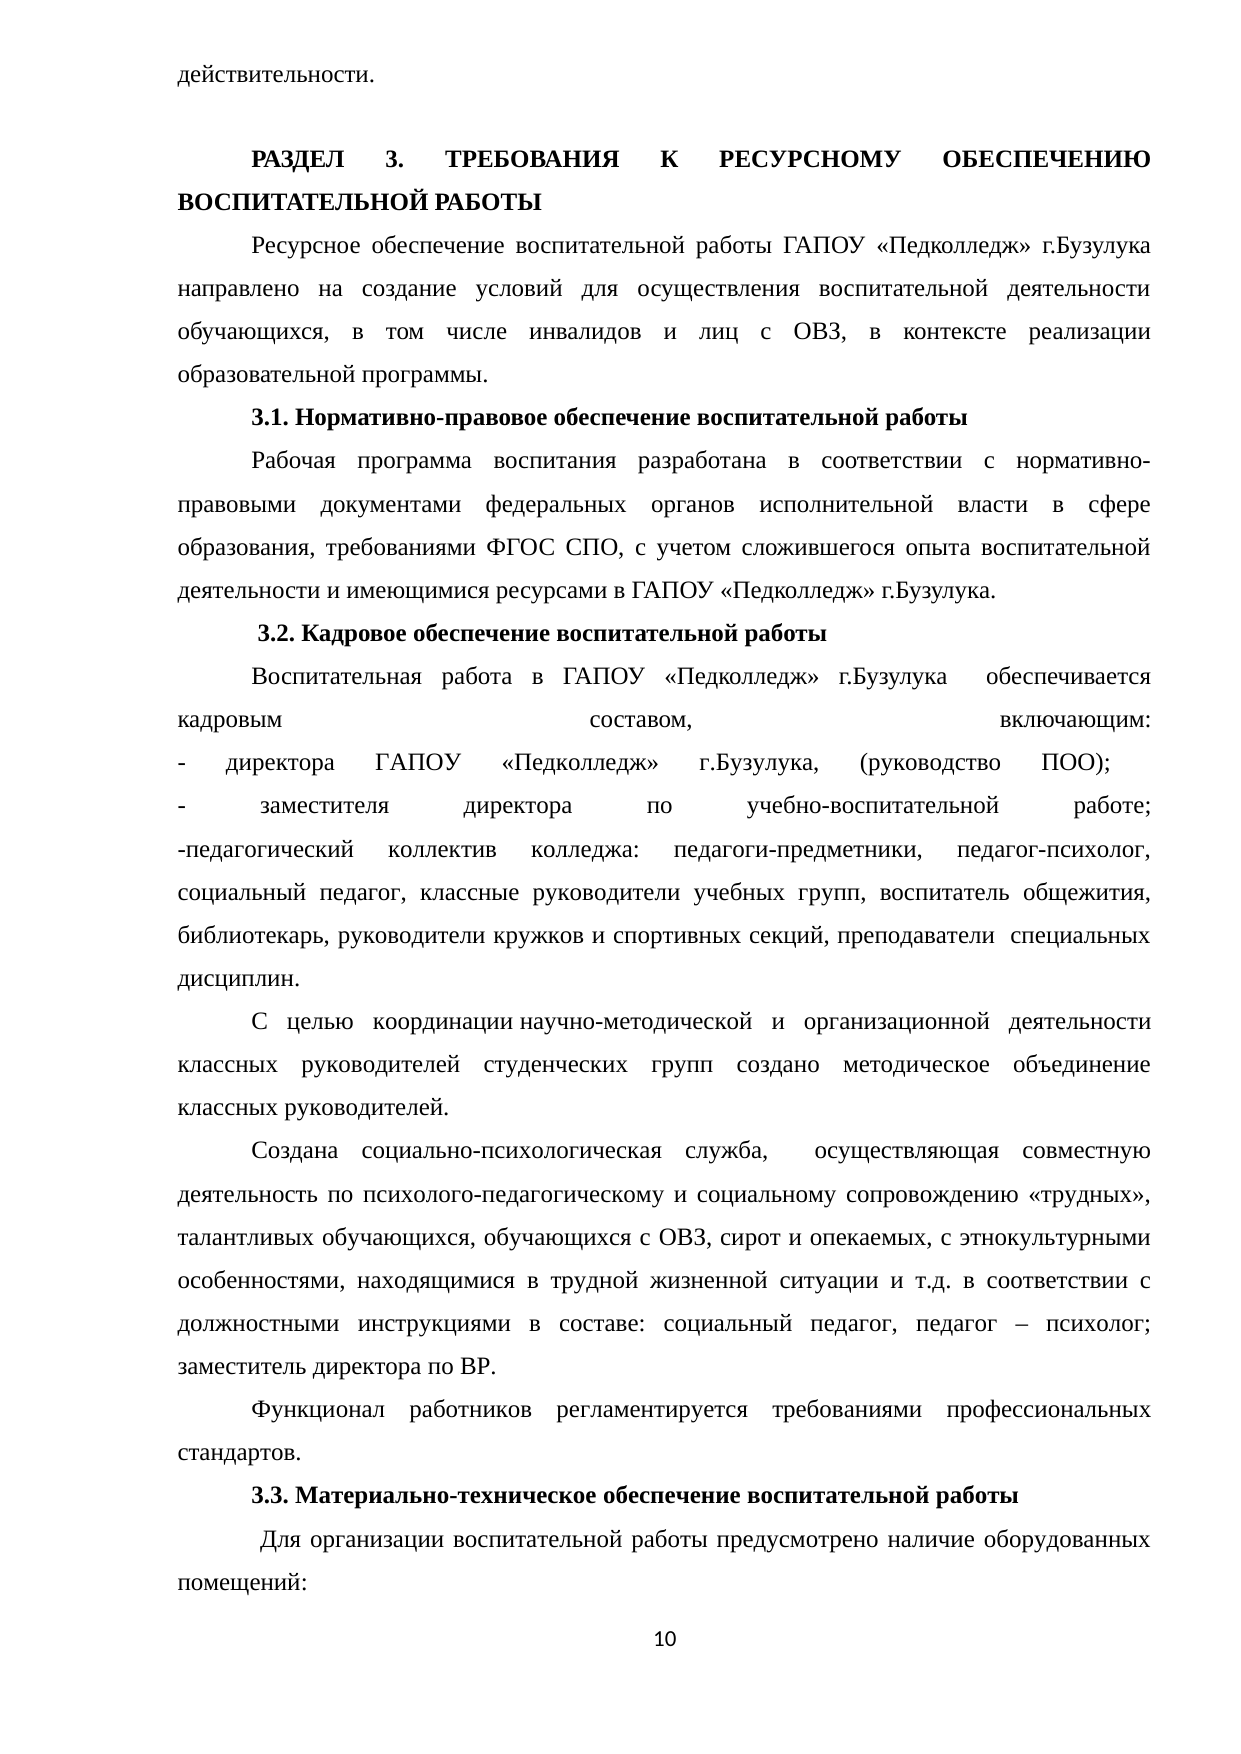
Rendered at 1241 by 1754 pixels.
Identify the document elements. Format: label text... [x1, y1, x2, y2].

text Ресурсное обеспечение воспитательной работы ГАПОУ «Педколледж» г.Бузулука направлено на создание условий для осуществления воспитательной деятельности обучающихся, в том числе инвалидов и лиц с ОВЗ, в контексте реализации образовательной программы. [177, 230, 1152, 388]
text Воспитательная работа в ГАПОУ «Педколледж» г.Бузулука обеспечивается кадровым составом, включающим: - директора ГАПОУ «Педколледж» г.Бузулука, (руководство ПОО); - заместителя директора по учебно-воспитательной работе; -педагогический коллектив колледжа: педагоги-предметники, педагог-психолог, социальный педагог, классные руководители учебных групп, воспитатель общежития, библиотекарь, руководители кружков и спортивных секций, преподаватели специальных дисциплин. [177, 661, 1152, 992]
text Для организации воспитательной работы предусмотрено наличие оборудованных помещений: [177, 1524, 1152, 1596]
text Создана социально-психологическая служба, осуществляющая совместную деятельность по психолого-педагогическому и социальному сопровождению «трудных», талантливых обучающихся, обучающихся с ОВЗ, сирот и опекаемых, с этнокультурными особенностями, находящимися в трудной жизненной ситуации и т.д. в соответствии с должностными инструкциями в составе: социальный педагог, педагог – психолог; заместитель директора по ВР. [177, 1136, 1152, 1380]
text Функционал работников регламентируется требованиями профессиональных стандартов. [177, 1394, 1152, 1466]
text 3.1. Нормативно-правовое обеспечение воспитательной работы [177, 402, 1152, 431]
text С целью координации научно-методической и организационной деятельности классных руководителей студенческих групп создано методическое объединение классных руководителей. [177, 1006, 1152, 1121]
text 3.2. Кадровое обеспечение воспитательной работы [177, 618, 1152, 647]
text РАЗДЕЛ 3. ТРЕБОВАНИЯ К РЕСУРСНОМУ ОБЕСПЕЧЕНИЮ ВОСПИТАТЕЛЬНОЙ РАБОТЫ [177, 144, 1152, 216]
text 3.3. Материально-техническое обеспечение воспитательной работы [177, 1481, 1152, 1509]
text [177, 59, 1152, 130]
text Рабочая программа воспитания разработана в соответствии с нормативно-правовыми документами федеральных органов исполнительной власти в сфере образования, требованиями ФГОС СПО, с учетом сложившегося опыта воспитательной деятельности и имеющимися ресурсами в ГАПОУ «Педколледж» г.Бузулука. [177, 446, 1152, 604]
